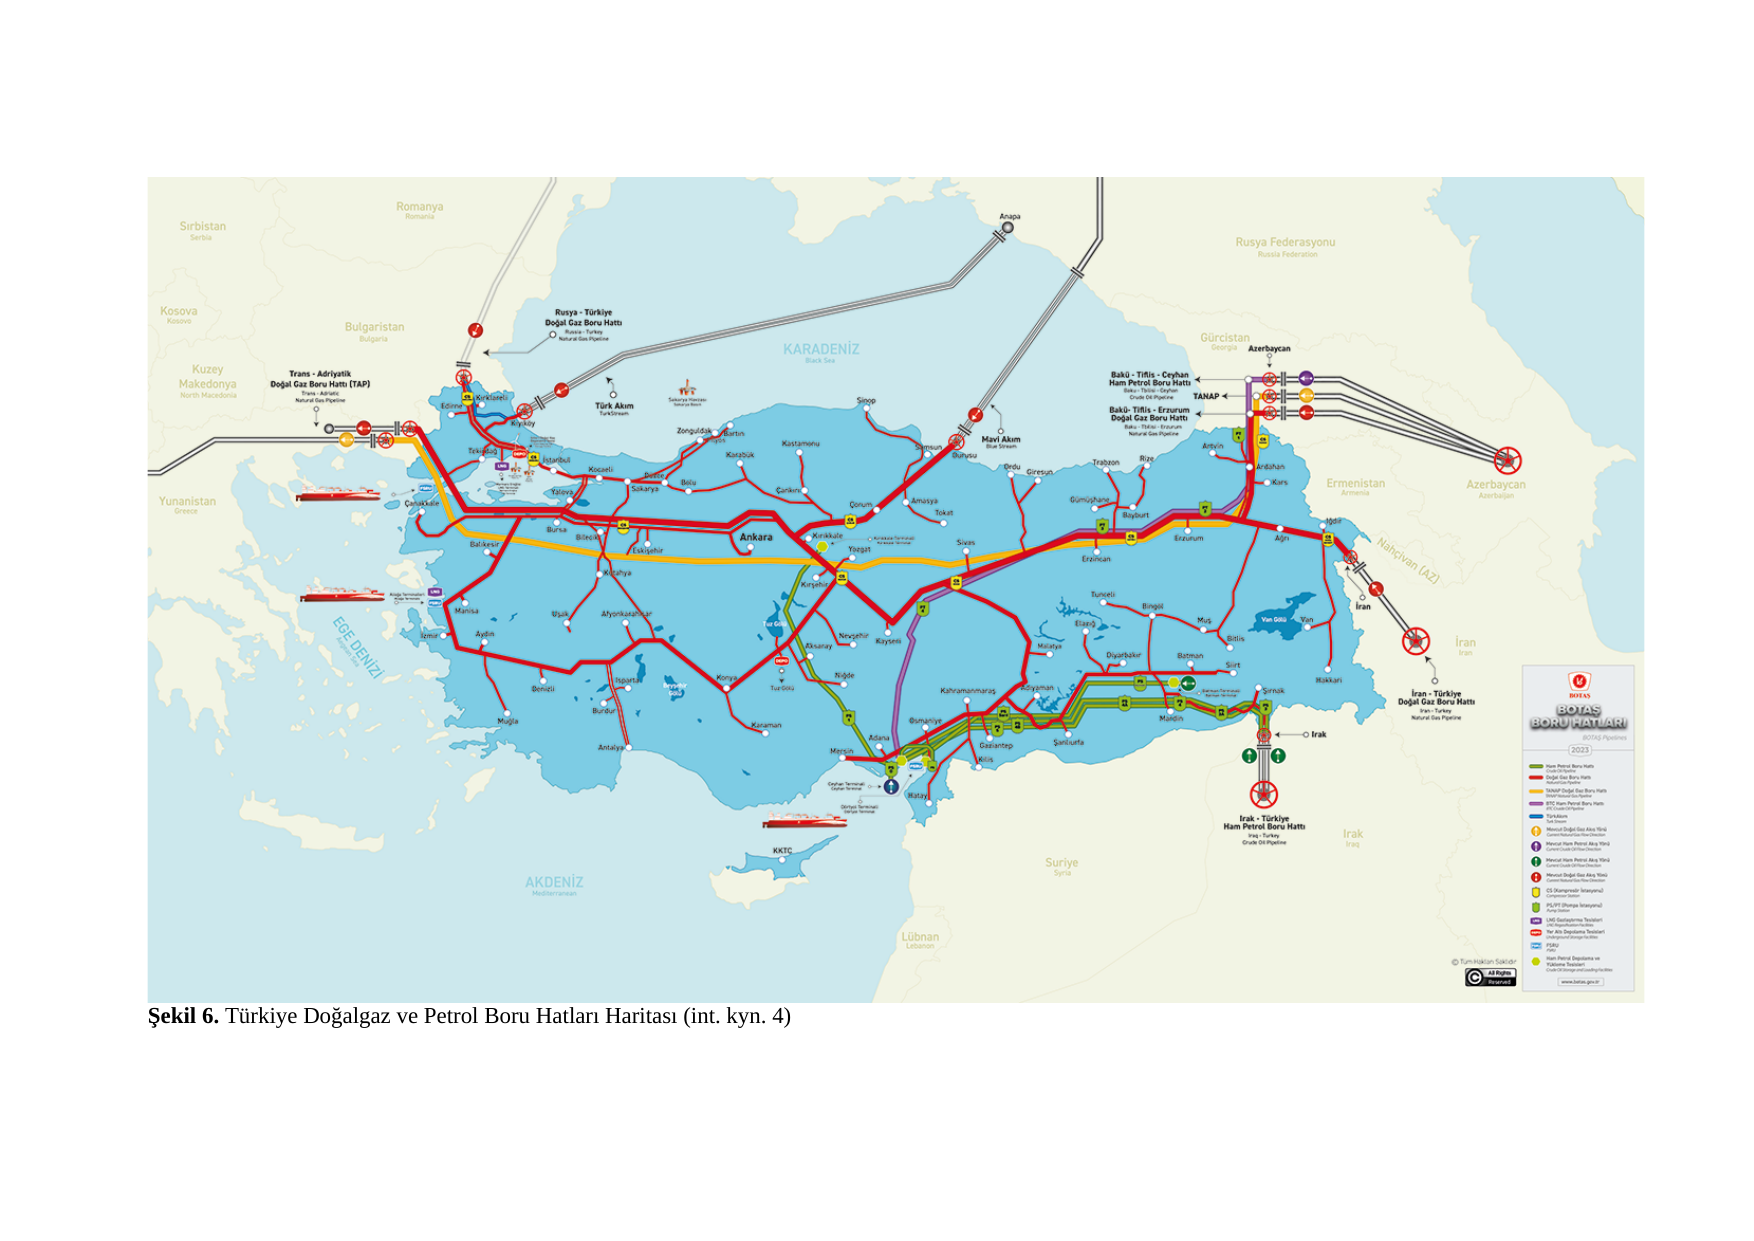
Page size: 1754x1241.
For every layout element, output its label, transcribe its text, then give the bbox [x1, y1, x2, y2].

picture [147, 177, 1645, 1003]
text Şekil 6. Türkiye Doğalgaz ve Petrol Boru Hatları Haritası (int. kyn. 4) [148, 1003, 1606, 1028]
